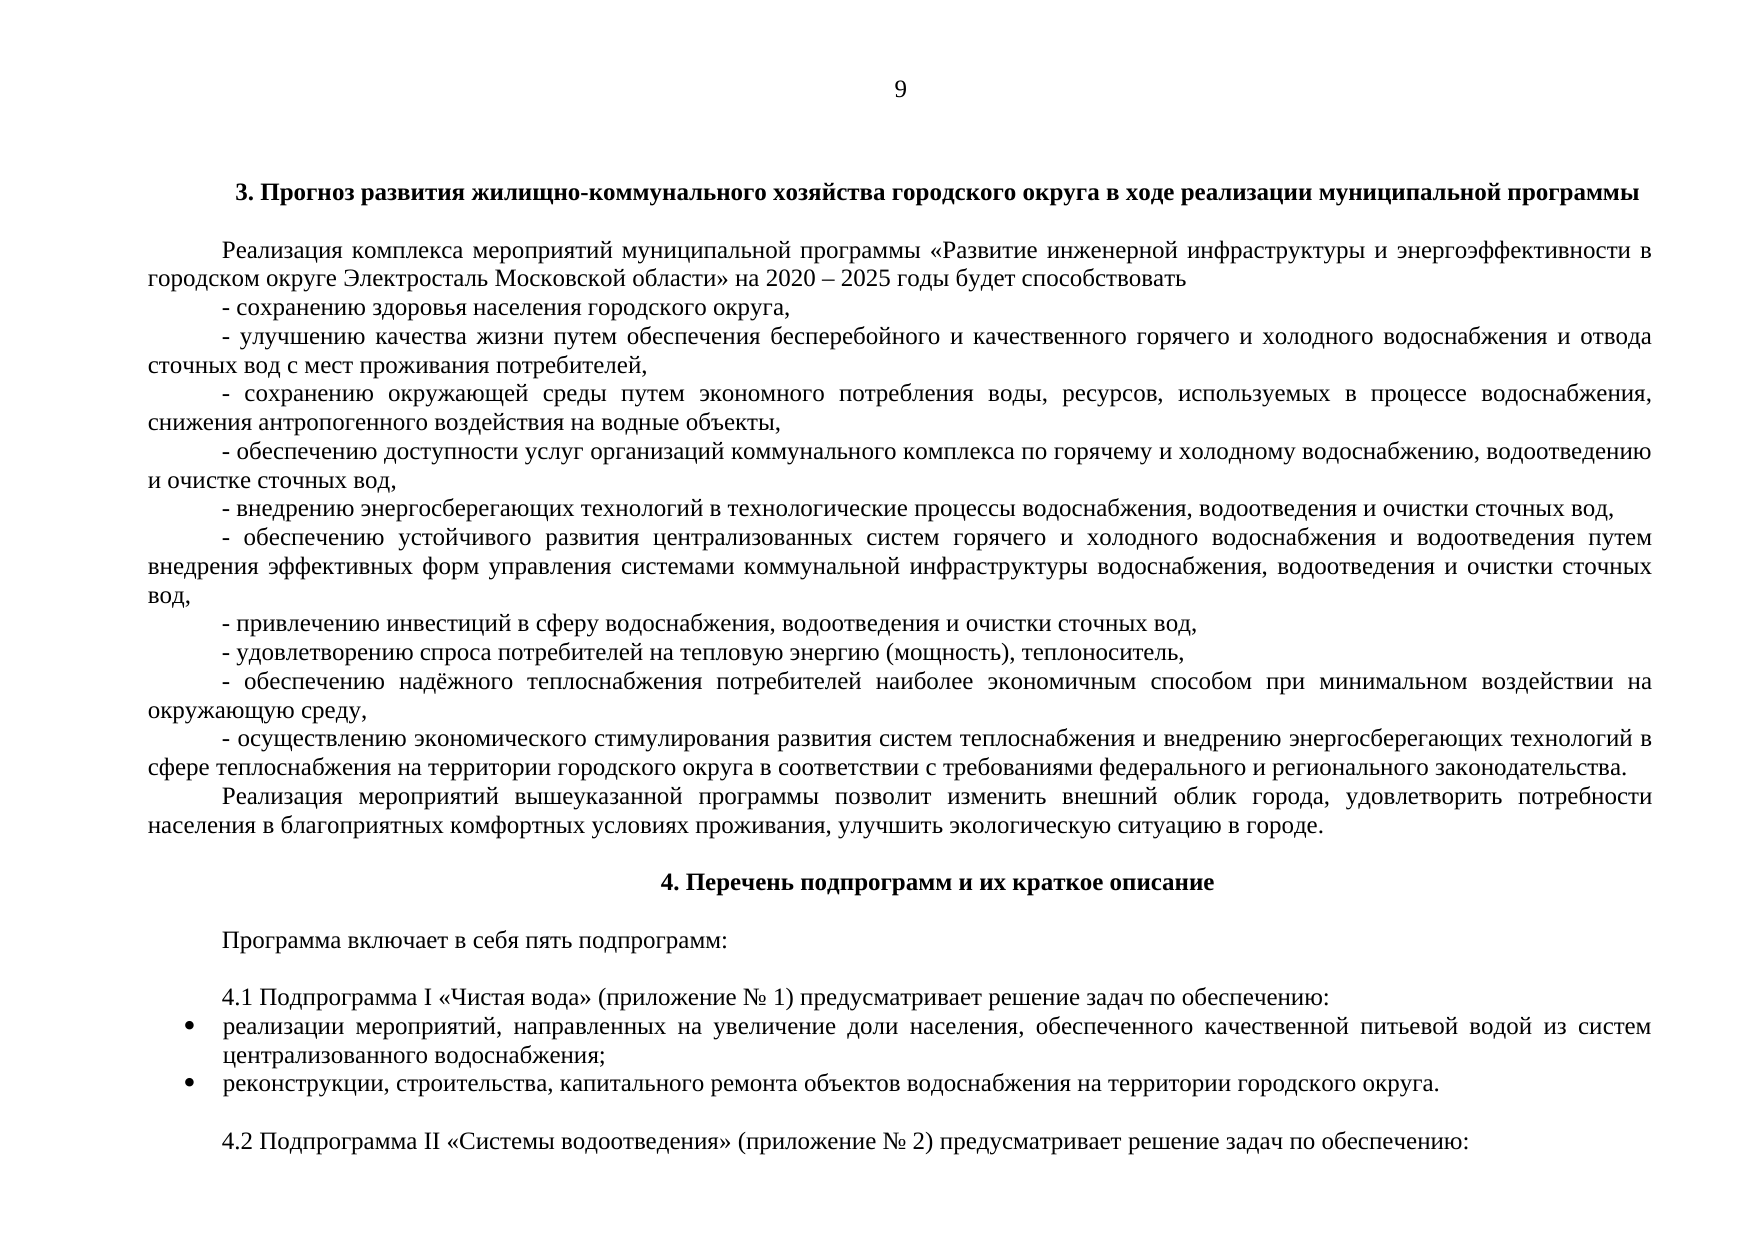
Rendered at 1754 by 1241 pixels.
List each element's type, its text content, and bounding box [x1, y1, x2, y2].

text 4. Перечень подпрограмм и их краткое описание [148, 867, 1653, 896]
text - осуществлению экономического стимулирования развития систем теплоснабжения и внедрению энергосберегающих технологий в сфере теплоснабжения на территории городского округа в соответствии с требованиями федерального и регионального законодательства. [148, 723, 1653, 781]
text Реализация комплекса мероприятий муниципальной программы «Развитие инженерной инфраструктуры и энергоэффективности в городском округе Электросталь Московской области» на 2020 – 2025 годы будет способствовать [148, 235, 1653, 292]
text - обеспечению доступности услуг организаций коммунального комплекса по горячему и холодному водоснабжению, водоотведению и очистке сточных вод, [148, 436, 1653, 493]
text - обеспечению надёжного теплоснабжения потребителей наиболее экономичным способом при минимальном воздействии на окружающую среду, [148, 666, 1653, 723]
text - улучшению качества жизни путем обеспечения бесперебойного и качественного горячего и холодного водоснабжения и отвода сточных вод с мест проживания потребителей, [148, 321, 1653, 378]
text 3. Прогноз развития жилищно-коммунального хозяйства городского округа в ходе реализации муниципальной программы [148, 177, 1653, 206]
text - сохранению окружающей среды путем экономного потребления воды, ресурсов, используемых в процессе водоснабжения, снижения антропогенного воздействия на водные объекты, [148, 378, 1653, 436]
text Программа включает в себя пять подпрограмм: [148, 925, 1653, 953]
text 4.1 Подпрограмма I «Чистая вода» (приложение № 1) предусматривает решение задач по обеспечению: [148, 982, 1653, 1011]
text - внедрению энергосберегающих технологий в технологические процессы водоснабжения, водоотведения и очистки сточных вод, [148, 493, 1653, 522]
text - сохранению здоровья населения городского округа, [148, 292, 1653, 321]
text - привлечению инвестиций в сферу водоснабжения, водоотведения и очистки сточных вод, [148, 608, 1653, 637]
text - удовлетворению спроса потребителей на тепловую энергию (мощность), теплоноситель, [148, 637, 1653, 666]
text Реализация мероприятий вышеуказанной программы позволит изменить внешний облик города, удовлетворить потребности населения в благоприятных комфортных условиях проживания, улучшить экологическую ситуацию в городе. [148, 781, 1653, 838]
text - обеспечению устойчивого развития централизованных систем горячего и холодного водоснабжения и водоотведения путем внедрения эффективных форм управления системами коммунальной инфраструктуры водоснабжения, водоотведения и очистки сточных вод, [148, 522, 1653, 608]
list реализации мероприятий, направленных на увеличение доли населения, обеспеченного качественной питьевой водой из систем централизованного водоснабжения; [185, 1011, 1653, 1068]
text 4.2 Подпрограмма II «Системы водоотведения» (приложение № 2) предусматривает решение задач по обеспечению: [148, 1126, 1653, 1155]
list реконструкции, строительства, капитального ремонта объектов водоснабжения на территории городского округа. [185, 1068, 1653, 1097]
